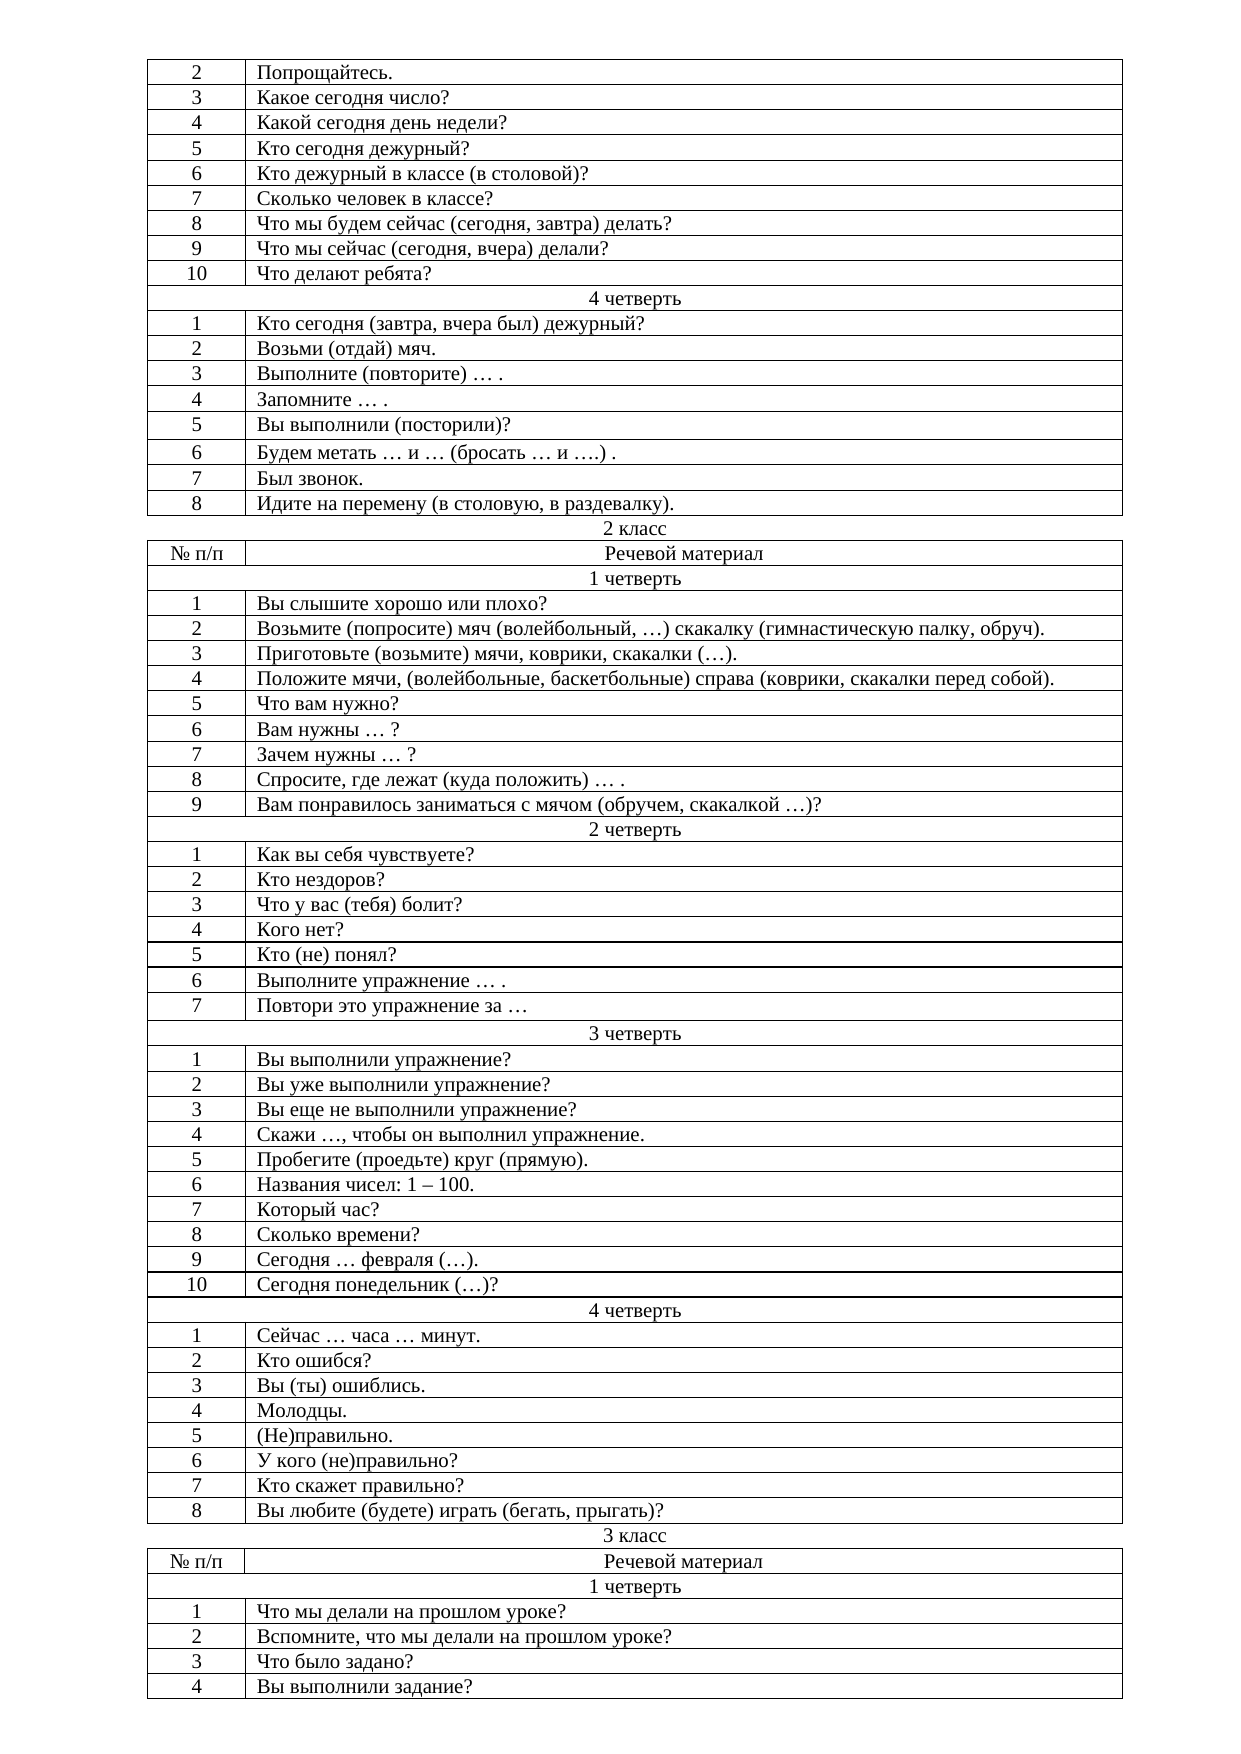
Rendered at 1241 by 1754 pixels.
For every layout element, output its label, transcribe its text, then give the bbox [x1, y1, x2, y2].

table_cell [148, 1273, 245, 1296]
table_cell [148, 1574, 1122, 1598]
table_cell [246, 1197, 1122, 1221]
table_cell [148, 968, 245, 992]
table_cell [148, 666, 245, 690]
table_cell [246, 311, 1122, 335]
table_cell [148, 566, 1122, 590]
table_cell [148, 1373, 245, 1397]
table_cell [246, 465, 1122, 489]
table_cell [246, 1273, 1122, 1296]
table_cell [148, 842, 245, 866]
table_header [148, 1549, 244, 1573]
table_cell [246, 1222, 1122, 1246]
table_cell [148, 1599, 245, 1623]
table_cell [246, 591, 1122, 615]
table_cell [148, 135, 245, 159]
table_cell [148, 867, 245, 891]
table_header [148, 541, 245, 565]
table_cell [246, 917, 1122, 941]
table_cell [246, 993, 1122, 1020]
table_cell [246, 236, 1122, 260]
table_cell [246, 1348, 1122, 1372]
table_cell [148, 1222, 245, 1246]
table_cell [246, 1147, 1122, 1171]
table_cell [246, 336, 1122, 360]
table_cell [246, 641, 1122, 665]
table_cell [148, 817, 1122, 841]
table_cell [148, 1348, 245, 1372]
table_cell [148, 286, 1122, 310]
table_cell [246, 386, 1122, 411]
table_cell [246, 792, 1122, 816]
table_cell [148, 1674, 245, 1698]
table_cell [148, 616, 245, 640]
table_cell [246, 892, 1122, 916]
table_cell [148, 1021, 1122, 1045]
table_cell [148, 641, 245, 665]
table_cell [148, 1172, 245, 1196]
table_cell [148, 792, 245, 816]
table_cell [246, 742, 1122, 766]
text 2 класс [148, 516, 1122, 540]
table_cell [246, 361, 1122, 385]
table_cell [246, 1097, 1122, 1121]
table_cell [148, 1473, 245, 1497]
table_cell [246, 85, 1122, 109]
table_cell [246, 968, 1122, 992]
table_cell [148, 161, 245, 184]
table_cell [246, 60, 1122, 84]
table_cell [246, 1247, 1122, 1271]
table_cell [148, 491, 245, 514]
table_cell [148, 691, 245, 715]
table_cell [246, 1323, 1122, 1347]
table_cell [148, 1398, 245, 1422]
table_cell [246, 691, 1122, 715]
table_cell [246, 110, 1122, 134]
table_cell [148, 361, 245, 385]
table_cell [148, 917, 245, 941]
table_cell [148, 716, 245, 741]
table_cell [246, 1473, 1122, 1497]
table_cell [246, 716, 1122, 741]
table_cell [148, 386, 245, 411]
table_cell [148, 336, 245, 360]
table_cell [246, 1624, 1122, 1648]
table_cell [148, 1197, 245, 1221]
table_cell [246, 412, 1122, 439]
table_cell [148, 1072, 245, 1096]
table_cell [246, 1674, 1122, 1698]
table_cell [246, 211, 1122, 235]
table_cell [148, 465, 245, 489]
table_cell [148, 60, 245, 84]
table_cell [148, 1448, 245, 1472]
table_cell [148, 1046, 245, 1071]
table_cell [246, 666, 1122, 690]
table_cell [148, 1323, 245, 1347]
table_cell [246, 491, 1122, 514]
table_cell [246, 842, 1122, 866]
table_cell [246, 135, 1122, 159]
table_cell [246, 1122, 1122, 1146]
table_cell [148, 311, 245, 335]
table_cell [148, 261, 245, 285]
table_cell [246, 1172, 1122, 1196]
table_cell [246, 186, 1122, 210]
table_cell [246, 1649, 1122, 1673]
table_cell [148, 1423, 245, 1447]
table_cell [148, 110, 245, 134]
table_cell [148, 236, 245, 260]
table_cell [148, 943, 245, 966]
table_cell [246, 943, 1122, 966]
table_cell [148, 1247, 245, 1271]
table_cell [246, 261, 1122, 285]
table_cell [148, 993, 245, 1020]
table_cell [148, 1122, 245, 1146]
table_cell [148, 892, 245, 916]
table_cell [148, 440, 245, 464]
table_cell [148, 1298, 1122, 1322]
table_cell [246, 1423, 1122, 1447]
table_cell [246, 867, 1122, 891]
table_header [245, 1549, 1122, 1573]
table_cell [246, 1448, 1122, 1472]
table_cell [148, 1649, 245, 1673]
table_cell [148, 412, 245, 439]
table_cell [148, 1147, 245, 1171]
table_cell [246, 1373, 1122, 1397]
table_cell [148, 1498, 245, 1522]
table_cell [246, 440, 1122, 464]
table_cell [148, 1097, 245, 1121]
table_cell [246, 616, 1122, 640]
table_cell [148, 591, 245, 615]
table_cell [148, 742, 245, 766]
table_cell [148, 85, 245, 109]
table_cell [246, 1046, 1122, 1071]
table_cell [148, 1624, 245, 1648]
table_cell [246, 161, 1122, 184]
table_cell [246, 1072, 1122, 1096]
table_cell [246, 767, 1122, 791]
text 3 класс [148, 1524, 1122, 1547]
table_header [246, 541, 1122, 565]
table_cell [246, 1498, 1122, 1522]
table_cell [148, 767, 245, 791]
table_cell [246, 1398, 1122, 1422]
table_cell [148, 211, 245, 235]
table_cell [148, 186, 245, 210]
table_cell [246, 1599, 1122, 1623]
